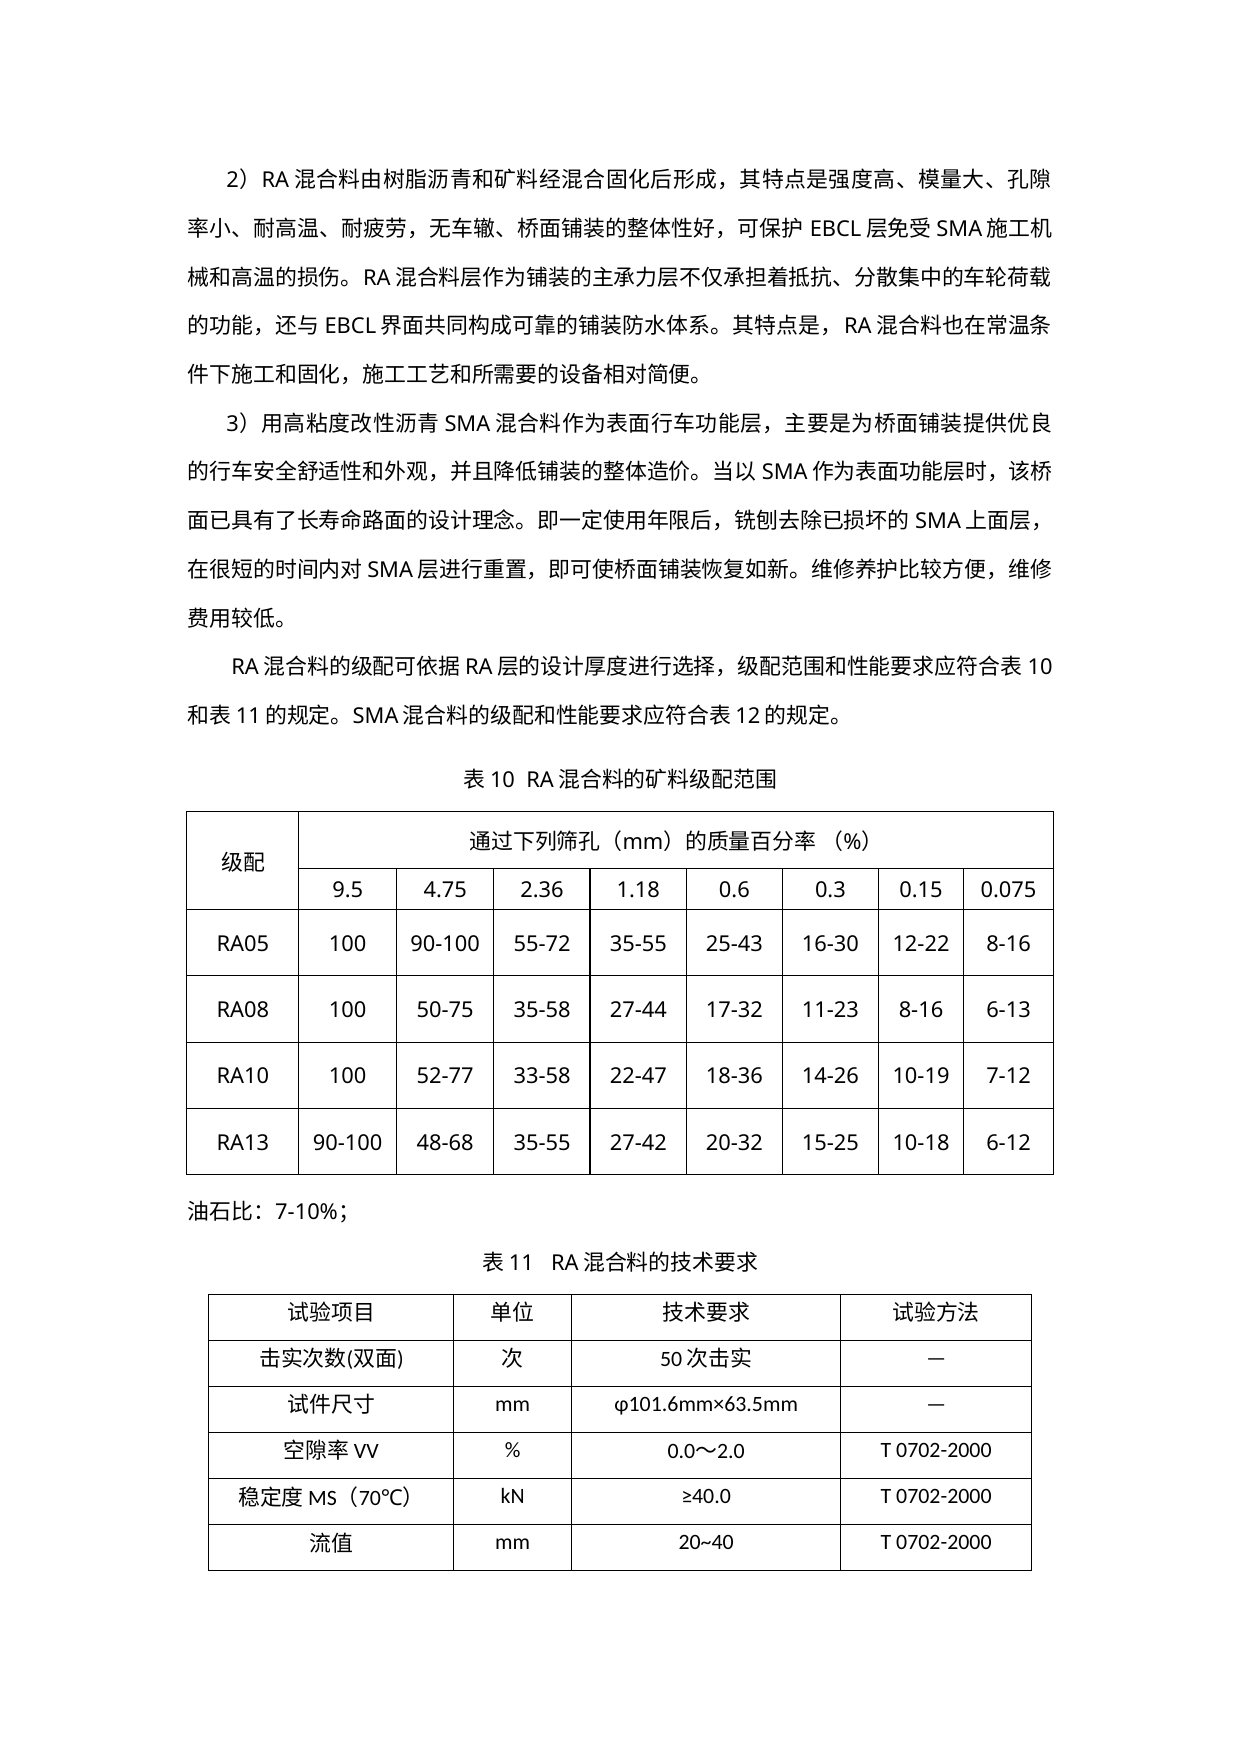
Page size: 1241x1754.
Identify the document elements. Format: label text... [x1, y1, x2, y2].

table_cell 17-32 [687, 976, 782, 1042]
table_cell 10-19 [879, 1043, 963, 1108]
table_cell 9.5 [299, 869, 396, 909]
table_cell RA10 [187, 1043, 298, 1108]
table_cell 10-18 [879, 1109, 963, 1174]
table_cell 48-68 [397, 1109, 493, 1174]
table_cell 90-100 [299, 1109, 396, 1174]
table_header 技术要求 [572, 1295, 840, 1340]
table_cell 6-12 [964, 1109, 1053, 1174]
table_cell ≥40.0 [572, 1479, 840, 1524]
table_cell 50次击实 [572, 1341, 840, 1386]
text 表10 RA混合料的矿料级配范围 [187, 762, 1053, 794]
table_cell 2.36 [494, 869, 589, 909]
table_cell 0.6 [687, 869, 782, 909]
table_cell 稳定度MS（70℃） [209, 1479, 453, 1524]
table_cell RA08 [187, 976, 298, 1042]
table_cell 20-32 [687, 1109, 782, 1174]
table_cell 50-75 [397, 976, 493, 1042]
table_cell 6-13 [964, 976, 1053, 1042]
table_cell 次 [454, 1341, 571, 1386]
table_cell 14-26 [783, 1043, 878, 1108]
table_cell 8-16 [964, 910, 1053, 975]
text 油石比：7-10%； [187, 1194, 1053, 1226]
table_cell 空隙率VV [209, 1433, 453, 1478]
table_cell 27-42 [591, 1109, 686, 1174]
table_cell mm [454, 1387, 571, 1432]
table_cell T 0702-2000 [841, 1479, 1031, 1524]
table_cell RA13 [187, 1109, 298, 1174]
table_header 单位 [454, 1295, 571, 1340]
table_cell T 0702-2000 [841, 1525, 1031, 1570]
table_cell 15-25 [783, 1109, 878, 1174]
table_header 试验项目 [209, 1295, 453, 1340]
table_cell % [454, 1433, 571, 1478]
table_cell T 0702-2000 [841, 1433, 1031, 1478]
table_cell 0.3 [783, 869, 878, 909]
table_cell 35-58 [494, 976, 589, 1042]
table_cell 18-36 [687, 1043, 782, 1108]
table_cell φ101.6mm×63.5mm [572, 1387, 840, 1432]
table_header 试验方法 [841, 1295, 1031, 1340]
table_cell RA05 [187, 910, 298, 975]
table_cell 20~40 [572, 1525, 840, 1570]
table_header 通过下列筛孔（mm）的质量百分率 （%） [299, 812, 1053, 868]
text RA混合料的级配可依据RA层的设计厚度进行选择，级配范围和性能要求应符合表10和表11的规定。SMA混合料的级配和性能要求应符合表12的规定。 [187, 649, 1053, 730]
table_cell — [841, 1387, 1031, 1432]
table_cell 4.75 [397, 869, 493, 909]
text 3）用高粘度改性沥青SMA混合料作为表面行车功能层，主要是为桥面铺装提供优良的行车安全舒适性和外观，并且降低铺装的整体造价。当以SMA作为表面功能层时，该桥面已具有了长寿命路面的设计理念。即一定使用年限后，铣刨去除已损坏的SMA上面层，在很短的时间内对SMA层进行重置，即可使桥面铺装恢复如新。维修养护比较方便，维修费用较低。 [187, 405, 1053, 633]
table_cell 8-16 [879, 976, 963, 1042]
table_cell 0.0～2.0 [572, 1433, 840, 1478]
table_cell 0.15 [879, 869, 963, 909]
table_cell 16-30 [783, 910, 878, 975]
table_cell 0.075 [964, 869, 1053, 909]
table_cell 流值 [209, 1525, 453, 1570]
table_cell 22-47 [591, 1043, 686, 1108]
table_cell 11-23 [783, 976, 878, 1042]
text 2）RA混合料由树脂沥青和矿料经混合固化后形成，其特点是强度高、模量大、孔隙率小、耐高温、耐疲劳，无车辙、桥面铺装的整体性好，可保护EBCL层免受SMA施工机械和高温的损伤。RA混合料层作为铺装的主承力层不仅承担着抵抗、分散集中的车轮荷载的功能，还与EBCL界面共同构成可靠的铺装防水体系。其特点是，RA混合料也在常温条件下施工和固化，施工工艺和所需要的设备相对简便。 [187, 162, 1053, 389]
table_cell 55-72 [494, 910, 589, 975]
table_cell 7-12 [964, 1043, 1053, 1108]
table_cell mm [454, 1525, 571, 1570]
table_cell 52-77 [397, 1043, 493, 1108]
table_cell 1.18 [591, 869, 686, 909]
table_cell kN [454, 1479, 571, 1524]
table_cell 35-55 [591, 910, 686, 975]
table_cell 试件尺寸 [209, 1387, 453, 1432]
table_cell 33-58 [494, 1043, 589, 1108]
table_cell 12-22 [879, 910, 963, 975]
table_cell 35-55 [494, 1109, 589, 1174]
table_cell — [841, 1341, 1031, 1386]
table_header 级配 [187, 812, 298, 909]
table_cell 25-43 [687, 910, 782, 975]
table_cell 27-44 [591, 976, 686, 1042]
table_cell 100 [299, 976, 396, 1042]
table_cell 100 [299, 1043, 396, 1108]
text 表11 RA混合料的技术要求 [187, 1245, 1053, 1278]
table_cell 90-100 [397, 910, 493, 975]
table_cell 击实次数(双面) [209, 1341, 453, 1386]
table_cell 100 [299, 910, 396, 975]
